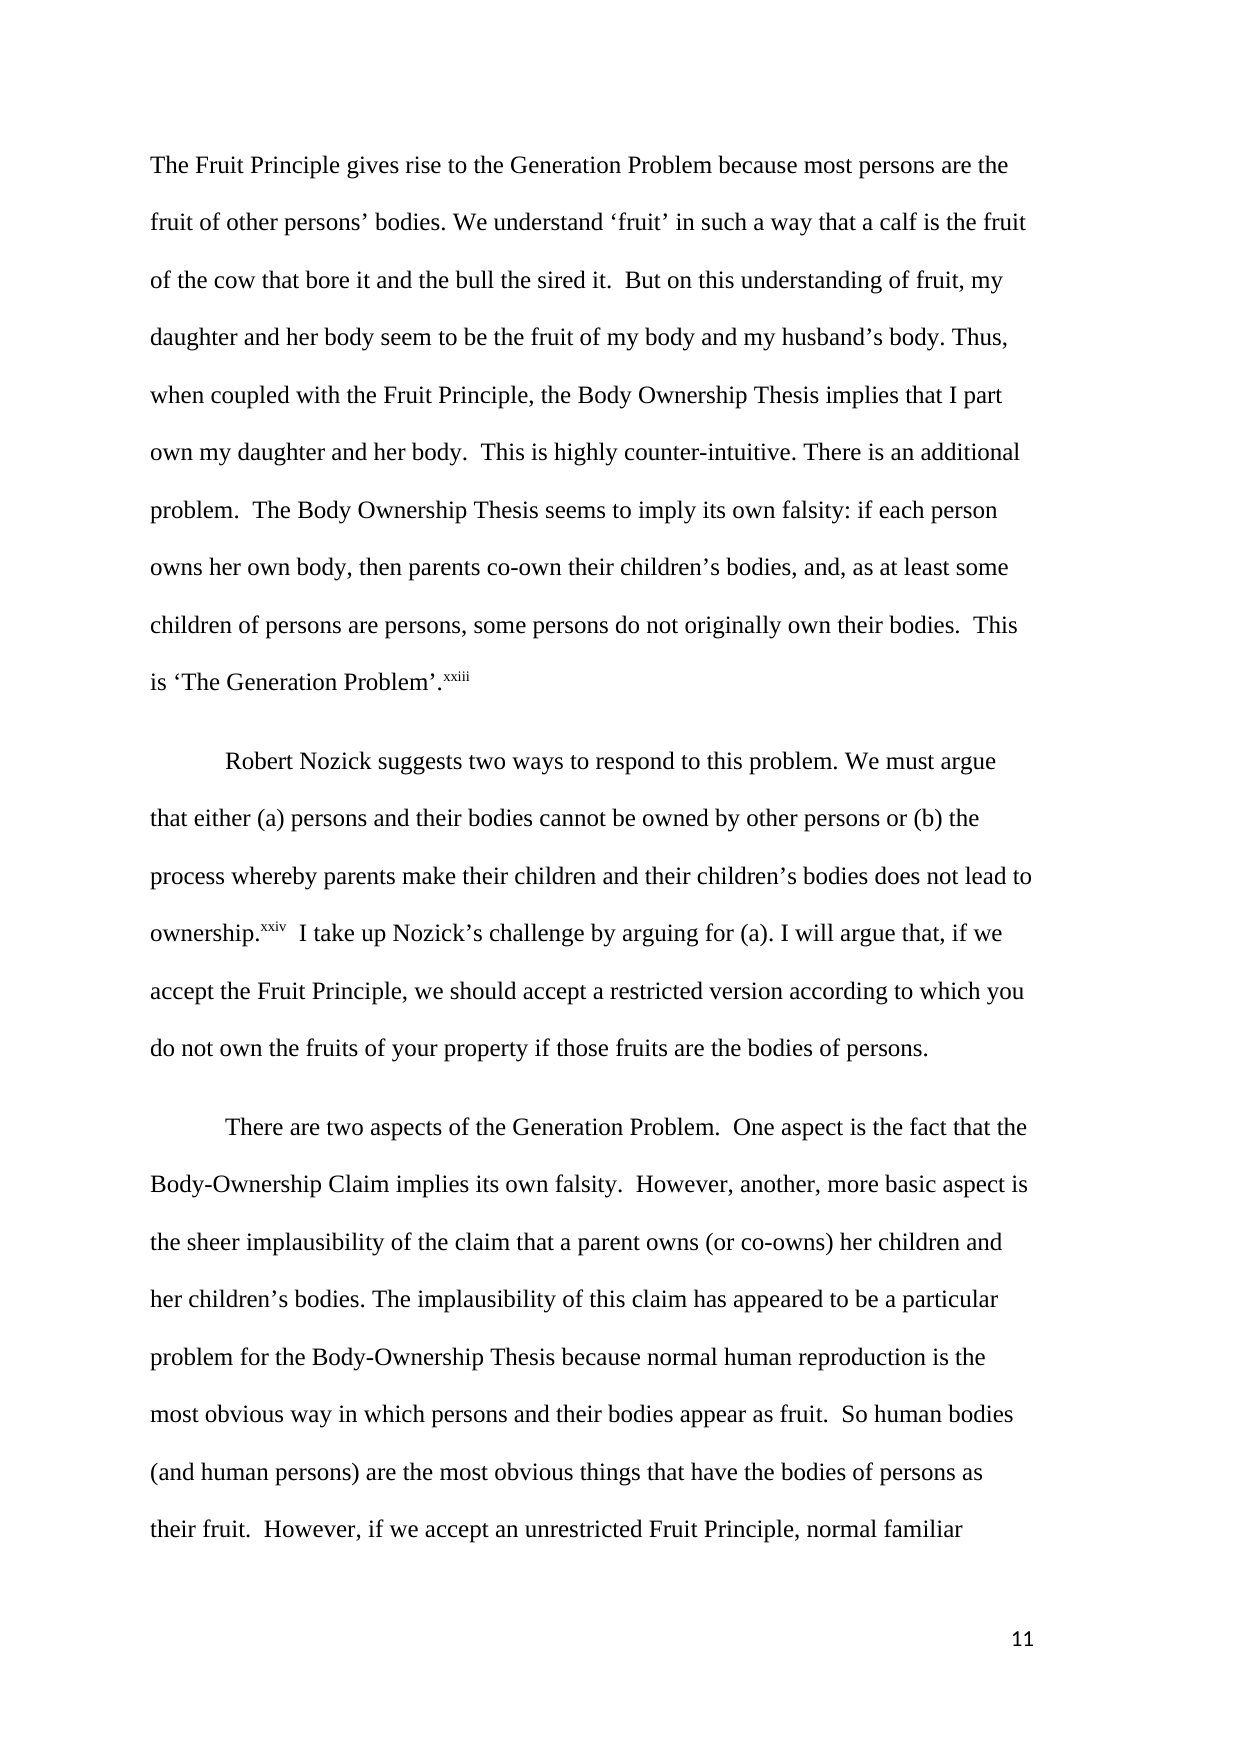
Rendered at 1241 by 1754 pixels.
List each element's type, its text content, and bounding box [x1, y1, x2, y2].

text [150, 1112, 1034, 1543]
text The Fruit Principle gives rise to the Generation Problem because most persons are the fruit of other persons’ bodies. We understand ‘fruit’ in such a way that a calf is the fruit of the cow that bore it and the bull the sired it. But on this understanding of fruit, my daughter and her body seem to be the fruit of my body and my husband’s body. Thus, when coupled with the Fruit Principle, the Body Ownership Thesis implies that I part own my daughter and her body. This is highly counter-intuitive. There is an additional problem. The Body Ownership Thesis seems to imply its own falsity: if each person owns her own body, then parents co-own their children’s bodies, and, as at least some children of persons are persons, some persons do not originally own their bodies. This is ‘The Generation Problem’. [150, 150, 1034, 696]
text Robert Nozick suggests two ways to respond to this problem. We must argue that either (a) persons and their bodies cannot be owned by other persons or (b) the process whereby parents make their children and their children’s bodies does not lead to ownership. I take up Nozick’s challenge by arguing for (a). I will argue that, if we accept the Fruit Principle, we should accept a restricted version according to which you do not own the fruits of your property if those fruits are the bodies of persons. [150, 746, 1034, 1062]
